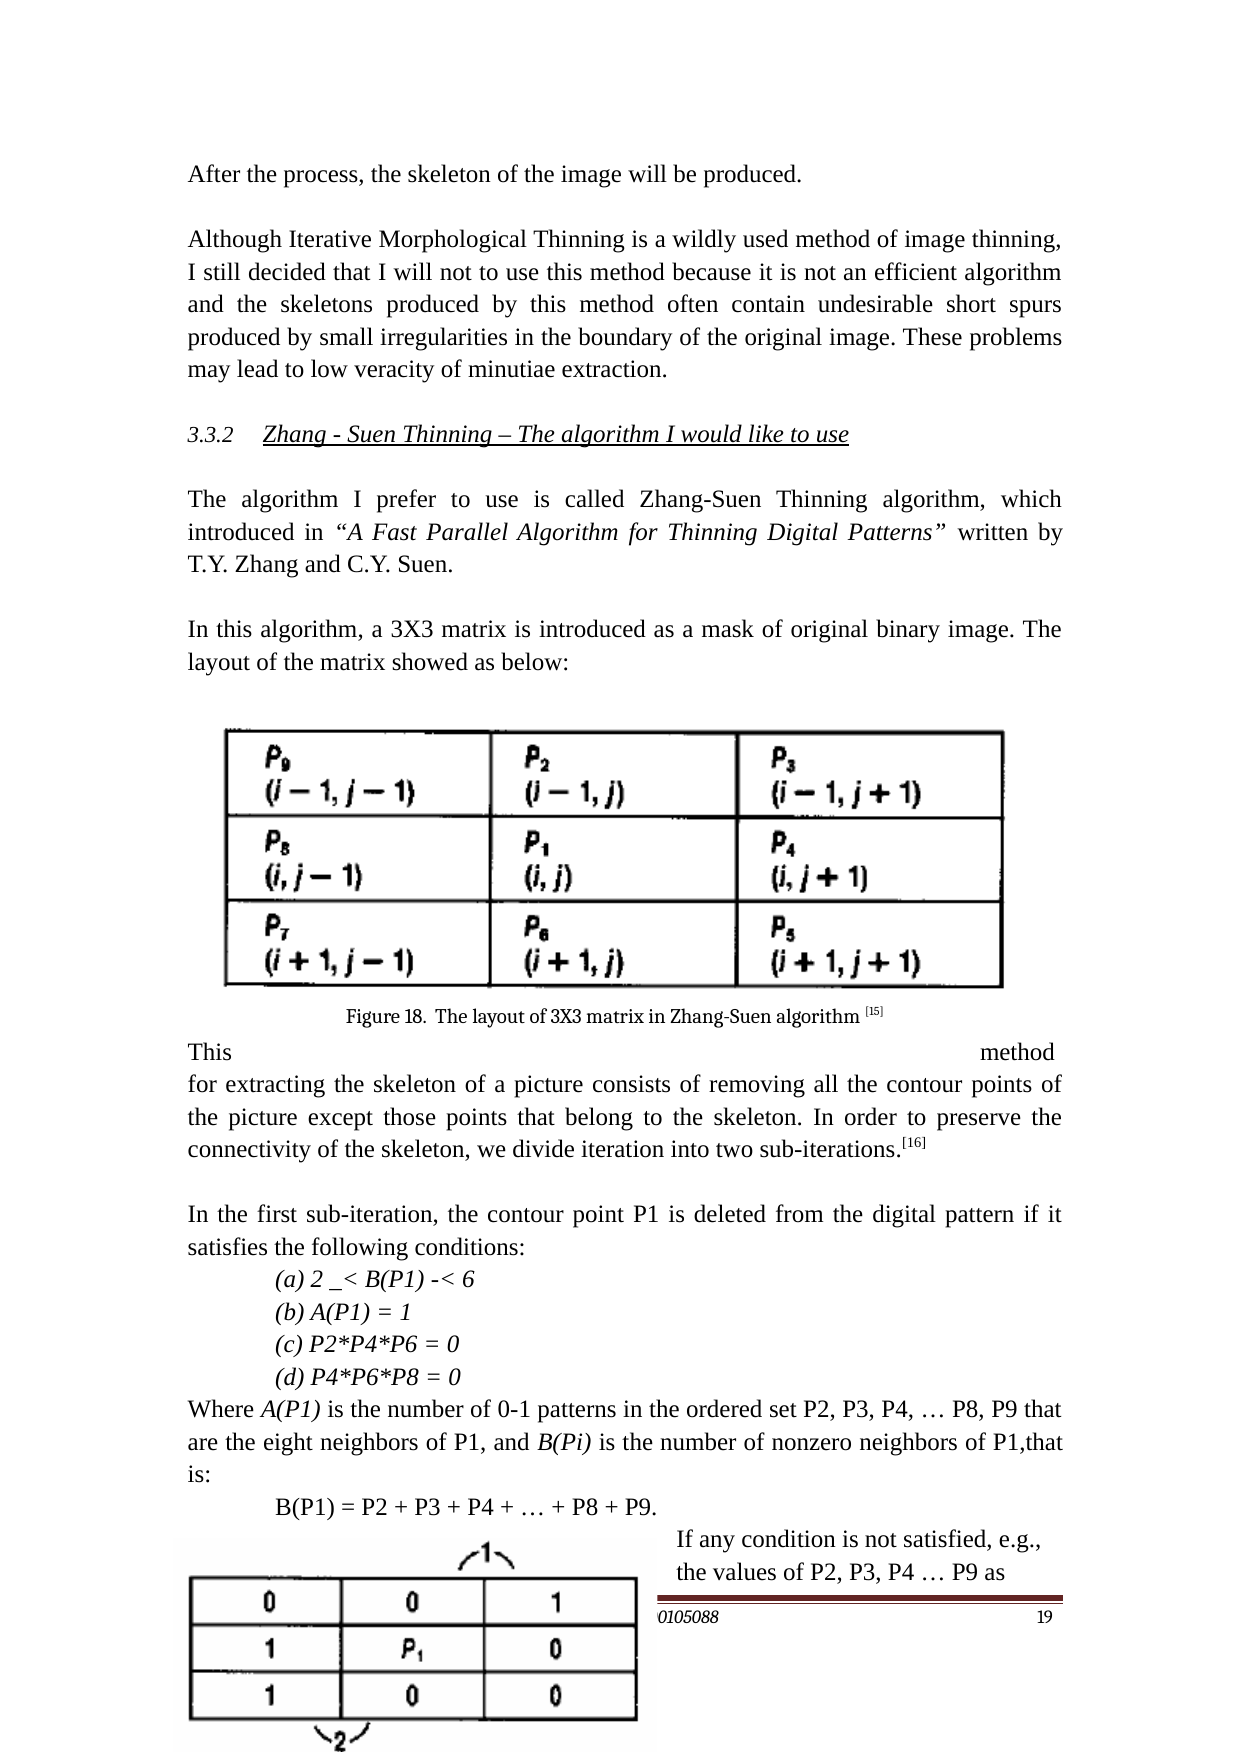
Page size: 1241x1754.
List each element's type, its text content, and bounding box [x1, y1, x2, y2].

text (b) A(P1) = 1 [231, 1295, 1063, 1327]
text This method for extracting the skeleton of a picture consists of removing all the contour points of the picture except those points that belong to the skeleton. In order to preserve the connectivity of the skeleton, we divide iteration into two sub-iterations.[16] [187, 1035, 1063, 1165]
text Although Iterative Morphological Thinning is a wildly used method of image thinning, I still decided that I will not to use this method because it is not an efficient algorithm and the skeletons produced by this method often contain undesirable short spurs produced by small irregularities in the boundary of the original image. These problems may lead to low veracity of minutiae extraction. [187, 222, 1063, 385]
text Where A(P1) is the number of 0-1 patterns in the ordered set P2, P3, P4, … P8, P9 that are the eight neighbors of P1, and B(Pi) is the number of nonzero neighbors of P1,that is: [187, 1392, 1063, 1490]
text The algorithm I prefer to use is called Zhang-Suen Thinning algorithm, which introduced in “A Fast Parallel Algorithm for Thinning Digital Patterns” written by T.Y. Zhang and C.Y. Suen. [187, 482, 1063, 580]
text (a) 2 _< B(P1) -< 6 [231, 1262, 1063, 1295]
text (c) P2*P4*P6 = 0 [231, 1327, 1063, 1360]
text (d) P4*P6*P8 = 0 [231, 1360, 1063, 1392]
picture [221, 718, 1005, 993]
list Zhang - Suen Thinning – The algorithm I would like to use [187, 417, 1063, 450]
text B(P1) = P2 + P3 + P4 + … + P8 + P9. [231, 1490, 1063, 1522]
text After the process, the skeleton of the image will be produced. [187, 157, 1063, 190]
text In this algorithm, a 3X3 matrix is introduced as a mask of original binary image. The layout of the matrix showed as below: [187, 612, 1063, 677]
text In the first sub-iteration, the contour point P1 is deleted from the digital pattern if it satisfies the following conditions: [187, 1197, 1063, 1262]
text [187, 1522, 1063, 1587]
